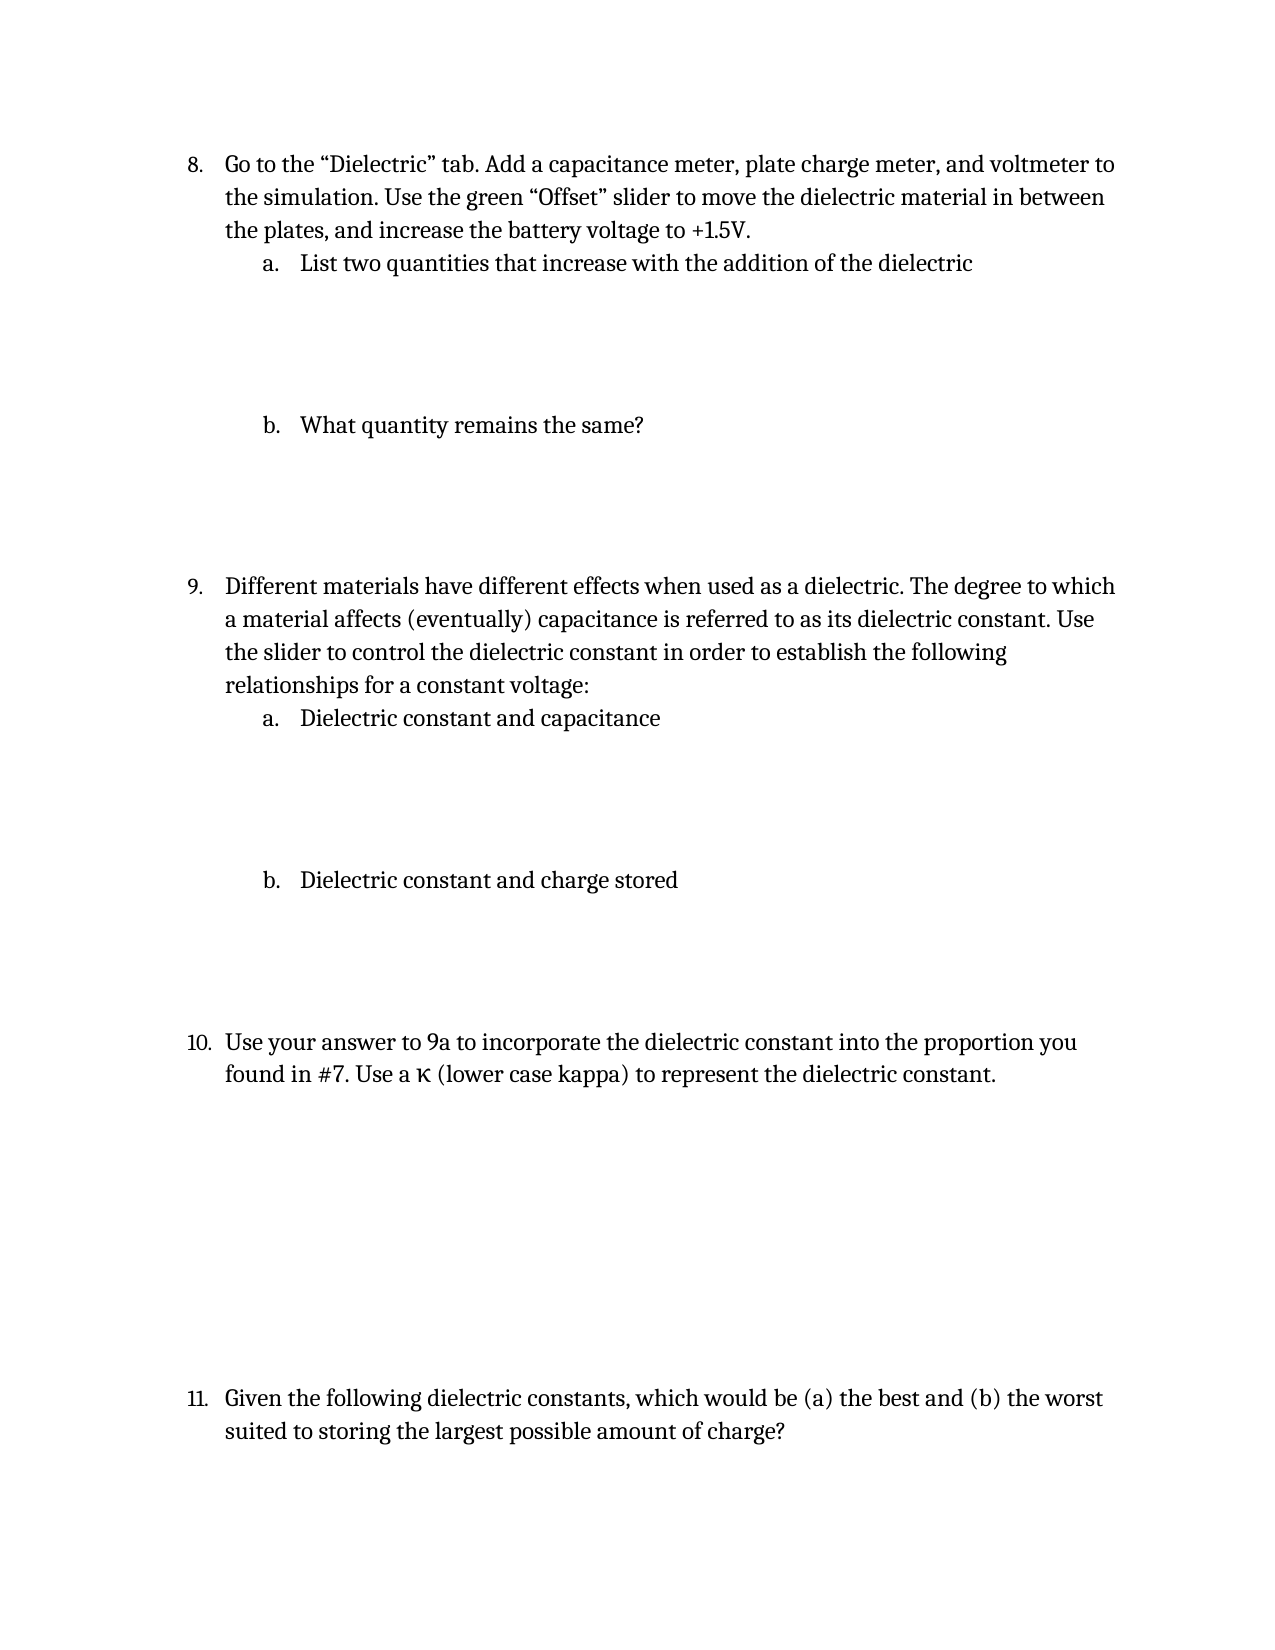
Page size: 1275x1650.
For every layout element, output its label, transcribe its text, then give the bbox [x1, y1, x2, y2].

list Dielectric constant and capacitance [262, 704, 1125, 733]
list Use your answer to 9a to incorporate the dielectric constant into the proportion you found in #7. Use a κ (lower case kappa) to represent the dielectric constant. [187, 1027, 1125, 1089]
list Given the following dielectric constants, which would be (a) the best and (b) the worst suited to storing the largest possible amount of charge? [187, 1383, 1125, 1445]
list Dielectric constant and charge stored [262, 866, 1125, 894]
list What quantity remains the same? [262, 411, 1125, 439]
list Different materials have different effects when used as a dielectric. The degree to which a material affects (eventually) capacitance is referred to as its dielectric constant. Use the slider to control the dielectric constant in order to establish the following relationships for a constant voltage: [187, 572, 1125, 700]
list List two quantities that increase with the addition of the dielectric [262, 249, 1125, 278]
list Go to the “Dielectric” tab. Add a capacitance meter, plate charge meter, and voltmeter to the simulation. Use the green “Offset” slider to move the dielectric material in between the plates, and increase the battery voltage to +1.5V. [187, 150, 1125, 245]
